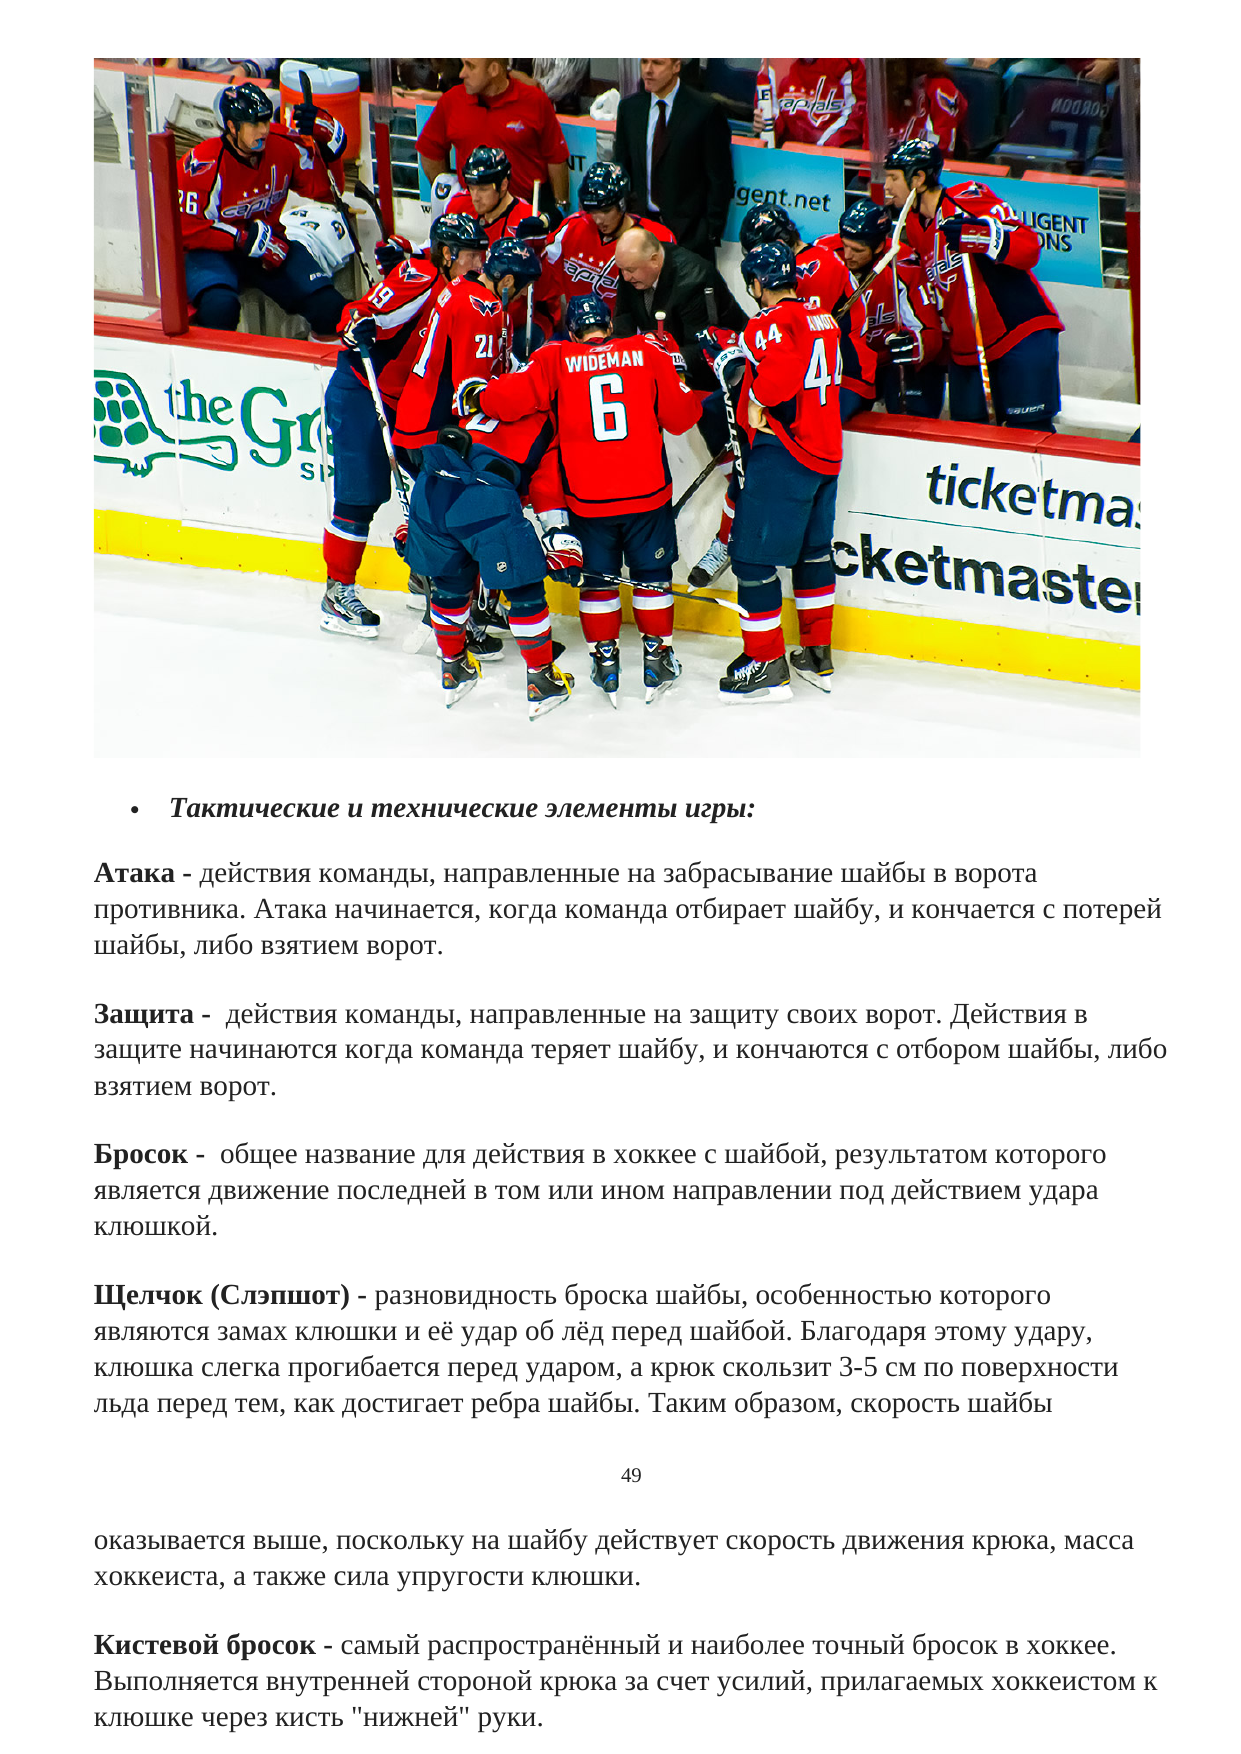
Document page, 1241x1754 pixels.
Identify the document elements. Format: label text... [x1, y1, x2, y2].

picture [93, 58, 1141, 758]
text Атака - действия команды, направленные на забрасывание шайбы в ворота противника. Атака начинается, когда команда отбирает шайбу, и кончается с потерей шайбы, либо взятием ворот. [94, 853, 1169, 961]
text Защита - действия команды, направленные на защиту своих ворот. Действия в защите начинаются когда команда теряет шайбу, и кончаются с отбором шайбы, либо взятием ворот. [94, 993, 1169, 1101]
list Тактические и технические элементы игры: [131, 790, 1169, 823]
text Щелчок (Слэпшот) - разновидность броска шайбы, особенностью которого являются замах клюшки и её удар об лёд перед шайбой. Благодаря этому удару, клюшка слегка прогибается перед ударом, а крюк скользит 3-5 см по поверхности льда перед тем, как достигает ребра шайбы. Таким образом, скорость шайбы [94, 1274, 1169, 1418]
text Кистевой бросок - самый распространённый и наиболее точный бросок в хоккее. Выполняется внутренней стороной крюка за счет усилий, прилагаемых хоккеистом к клюшке через кисть "нижней" руки. [94, 1624, 1169, 1732]
text оказывается выше, поскольку на шайбу действует скорость движения крюка, масса хоккеиста, а также сила упругости клюшки. [94, 1520, 1169, 1592]
text Бросок - общее название для действия в хоккее с шайбой, результатом которого является движение последней в том или ином направлении под действием удара клюшкой. [94, 1134, 1169, 1242]
text 49 [94, 1451, 1169, 1487]
